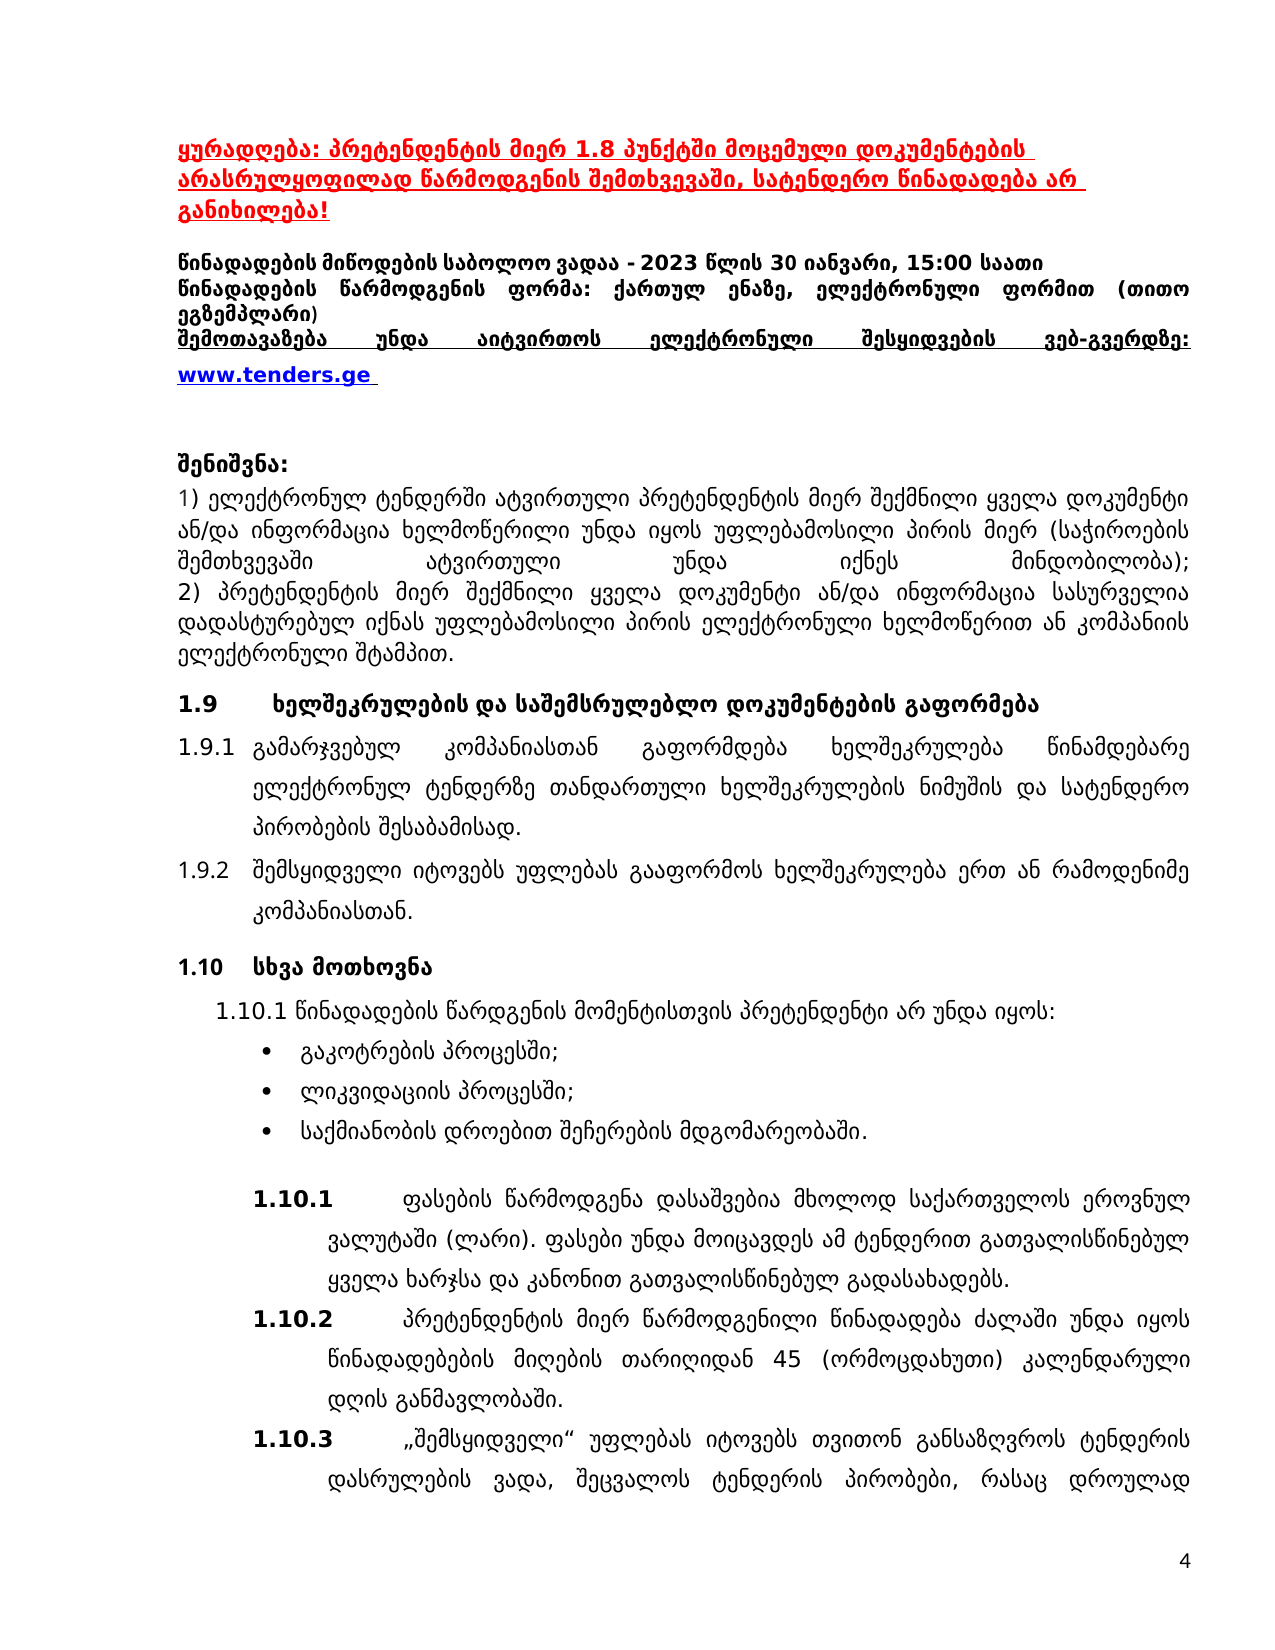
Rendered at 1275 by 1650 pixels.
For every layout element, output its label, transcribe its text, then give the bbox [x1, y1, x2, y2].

text შენიშვნა: 1) ელექტრონულ ტენდერში ატვირთული პრეტენდენტის მიერ შექმნილი ყველა დოკუმენტი ან/და ინფორმაცია ხელმოწერილი უნდა იყოს უფლებამოსილი პირის მიერ (საჭიროების შემთხვევაში ატვირთული უნდა იქნეს მინდობილობა); 2) პრეტენდენტის მიერ შექმნილი ყველა დოკუმენტი ან/და ინფორმაცია სასურველია დადასტურებულ იქნას უფლებამოსილი პირის ელექტრონული ხელმოწერით ან კომპანიის ელექტრონული შტამპით. [177, 451, 1191, 667]
text წინადადების წარმოდგენის ფორმა: ქართულ ენაზე, ელექტრონული ფორმით (თითო ეგზემპლარი) [177, 277, 1191, 327]
list ლიკვიდაციის პროცესში; [263, 1078, 1191, 1104]
list 1.10.1 წინადადების წარდგენის მომენტისთვის პრეტენდენტი არ უნდა იყოს: [215, 998, 1191, 1024]
list პრეტენდენტის მიერ წარმოდგენილი წინადადება ძალაში უნდა იყოს წინადადებების მიღების თარიღიდან 45 (ორმოცდახუთი) კალენდარული დღის განმავლობაში. [252, 1306, 1191, 1413]
list ფასების წარმოდგენა დასაშვებია მხოლოდ საქართველოს ეროვნულ ვალუტაში (ლარი). ფასები უნდა მოიცავდეს ამ ტენდერით გათვალისწინებულ ყველა ხარჯსა და კანონით გათვალისწინებულ გადასახადებს. [252, 1186, 1191, 1293]
text წინადადების მიწოდების საბოლოო ვადაა - 2023 წლის 30 იანვარი, 15:00 საათი [177, 248, 1191, 277]
text ყურადღება: პრეტენდენტის მიერ 1.8 პუნქტში მოცემული დოკუმენტების არასრულყოფილად წარმოდგენის შემთხვევაში, სატენდერო წინადადება არ განიხილება! [177, 136, 1191, 224]
list გაკოტრების პროცესში; [263, 1038, 1191, 1064]
list საქმიანობის დროებით შეჩერების მდგომარეობაში. [263, 1118, 1191, 1144]
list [252, 1426, 1191, 1493]
text შემოთავაზება უნდა აიტვირთოს ელექტრონული შესყიდვების ვებ-გვერდზე: www.tenders.ge [177, 327, 1191, 348]
text შემოთავაზება უნდა აიტვირთოს ელექტრონული შესყიდვების ვებ-გვერდზე: www.tenders.ge [177, 349, 1191, 387]
list ხელშეკრულების და საშემსრულებლო დოკუმენტების გაფორმება [177, 691, 1191, 718]
list შემსყიდველი იტოვებს უფლებას გააფორმოს ხელშეკრულება ერთ ან რამოდენიმე კომპანიასთან. [177, 854, 1191, 925]
list გამარჯვებულ კომპანიასთან გაფორმდება ხელშეკრულება წინამდებარე ელექტრონულ ტენდერზე თანდართული ხელშეკრულების ნიმუშის და სატენდერო პირობების შესაბამისად. [177, 734, 1191, 840]
list სხვა მოთხოვნა [177, 951, 1191, 982]
